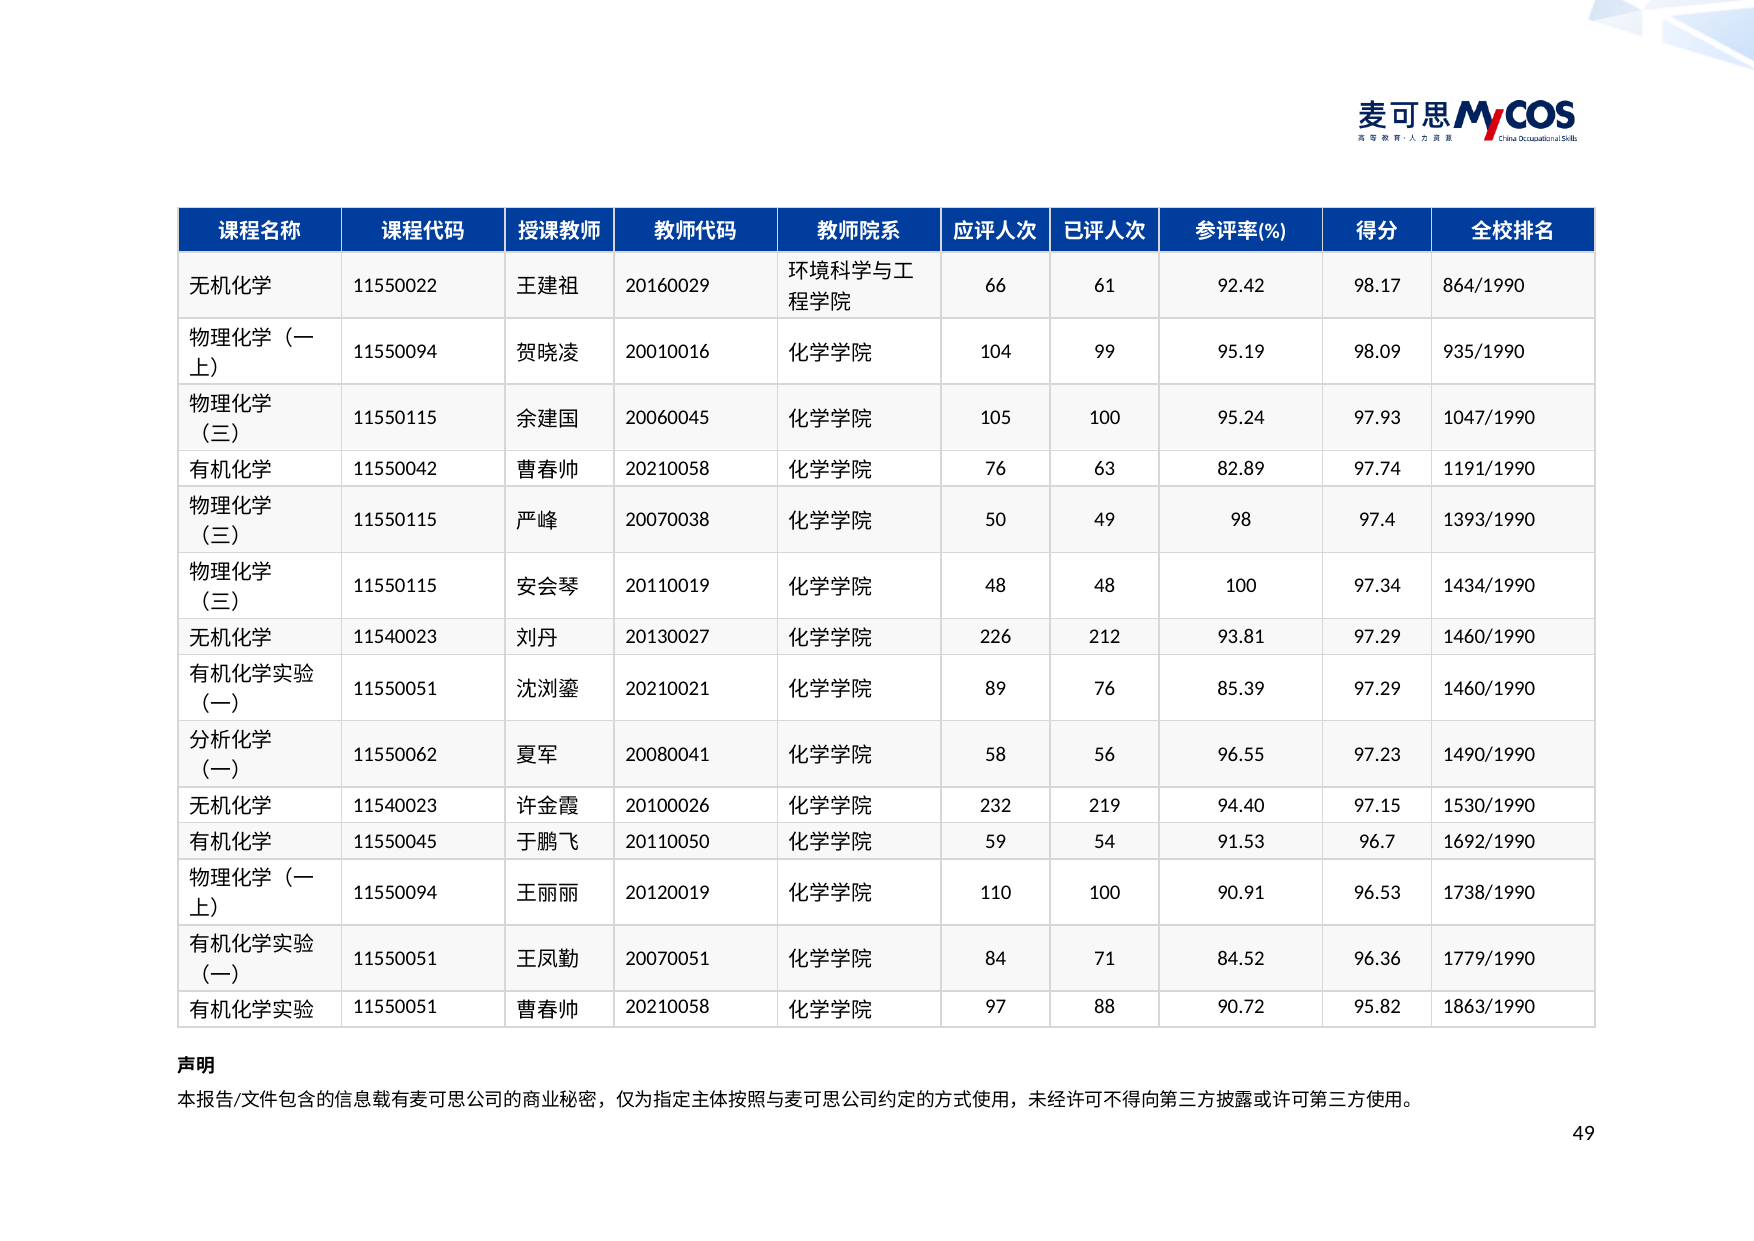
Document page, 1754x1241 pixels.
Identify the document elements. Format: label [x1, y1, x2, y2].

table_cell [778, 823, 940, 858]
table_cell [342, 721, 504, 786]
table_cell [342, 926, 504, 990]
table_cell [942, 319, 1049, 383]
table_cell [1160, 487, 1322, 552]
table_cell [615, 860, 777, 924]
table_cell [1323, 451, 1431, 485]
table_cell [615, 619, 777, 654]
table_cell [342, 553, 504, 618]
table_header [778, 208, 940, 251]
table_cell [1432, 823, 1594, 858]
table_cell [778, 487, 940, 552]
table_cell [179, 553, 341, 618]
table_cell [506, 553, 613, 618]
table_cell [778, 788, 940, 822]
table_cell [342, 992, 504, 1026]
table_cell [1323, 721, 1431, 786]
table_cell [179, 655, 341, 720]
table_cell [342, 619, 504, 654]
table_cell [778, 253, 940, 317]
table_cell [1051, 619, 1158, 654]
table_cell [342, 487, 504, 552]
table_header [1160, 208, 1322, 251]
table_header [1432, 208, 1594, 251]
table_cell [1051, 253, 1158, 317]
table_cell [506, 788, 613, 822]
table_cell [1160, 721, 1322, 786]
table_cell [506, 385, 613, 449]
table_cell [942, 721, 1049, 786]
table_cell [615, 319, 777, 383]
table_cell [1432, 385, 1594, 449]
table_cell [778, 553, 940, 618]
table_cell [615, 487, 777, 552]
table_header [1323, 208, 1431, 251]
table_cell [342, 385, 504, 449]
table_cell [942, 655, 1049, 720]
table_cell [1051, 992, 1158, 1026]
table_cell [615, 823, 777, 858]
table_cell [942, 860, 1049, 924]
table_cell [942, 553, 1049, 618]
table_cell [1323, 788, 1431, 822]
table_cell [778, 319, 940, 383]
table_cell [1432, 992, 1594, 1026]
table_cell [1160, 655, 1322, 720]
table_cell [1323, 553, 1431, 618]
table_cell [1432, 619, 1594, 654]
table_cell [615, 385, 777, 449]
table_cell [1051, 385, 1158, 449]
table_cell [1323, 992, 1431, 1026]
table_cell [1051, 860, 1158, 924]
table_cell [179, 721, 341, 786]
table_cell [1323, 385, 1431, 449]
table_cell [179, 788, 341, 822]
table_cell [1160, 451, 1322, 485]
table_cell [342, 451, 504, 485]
picture [1358, 0, 1754, 188]
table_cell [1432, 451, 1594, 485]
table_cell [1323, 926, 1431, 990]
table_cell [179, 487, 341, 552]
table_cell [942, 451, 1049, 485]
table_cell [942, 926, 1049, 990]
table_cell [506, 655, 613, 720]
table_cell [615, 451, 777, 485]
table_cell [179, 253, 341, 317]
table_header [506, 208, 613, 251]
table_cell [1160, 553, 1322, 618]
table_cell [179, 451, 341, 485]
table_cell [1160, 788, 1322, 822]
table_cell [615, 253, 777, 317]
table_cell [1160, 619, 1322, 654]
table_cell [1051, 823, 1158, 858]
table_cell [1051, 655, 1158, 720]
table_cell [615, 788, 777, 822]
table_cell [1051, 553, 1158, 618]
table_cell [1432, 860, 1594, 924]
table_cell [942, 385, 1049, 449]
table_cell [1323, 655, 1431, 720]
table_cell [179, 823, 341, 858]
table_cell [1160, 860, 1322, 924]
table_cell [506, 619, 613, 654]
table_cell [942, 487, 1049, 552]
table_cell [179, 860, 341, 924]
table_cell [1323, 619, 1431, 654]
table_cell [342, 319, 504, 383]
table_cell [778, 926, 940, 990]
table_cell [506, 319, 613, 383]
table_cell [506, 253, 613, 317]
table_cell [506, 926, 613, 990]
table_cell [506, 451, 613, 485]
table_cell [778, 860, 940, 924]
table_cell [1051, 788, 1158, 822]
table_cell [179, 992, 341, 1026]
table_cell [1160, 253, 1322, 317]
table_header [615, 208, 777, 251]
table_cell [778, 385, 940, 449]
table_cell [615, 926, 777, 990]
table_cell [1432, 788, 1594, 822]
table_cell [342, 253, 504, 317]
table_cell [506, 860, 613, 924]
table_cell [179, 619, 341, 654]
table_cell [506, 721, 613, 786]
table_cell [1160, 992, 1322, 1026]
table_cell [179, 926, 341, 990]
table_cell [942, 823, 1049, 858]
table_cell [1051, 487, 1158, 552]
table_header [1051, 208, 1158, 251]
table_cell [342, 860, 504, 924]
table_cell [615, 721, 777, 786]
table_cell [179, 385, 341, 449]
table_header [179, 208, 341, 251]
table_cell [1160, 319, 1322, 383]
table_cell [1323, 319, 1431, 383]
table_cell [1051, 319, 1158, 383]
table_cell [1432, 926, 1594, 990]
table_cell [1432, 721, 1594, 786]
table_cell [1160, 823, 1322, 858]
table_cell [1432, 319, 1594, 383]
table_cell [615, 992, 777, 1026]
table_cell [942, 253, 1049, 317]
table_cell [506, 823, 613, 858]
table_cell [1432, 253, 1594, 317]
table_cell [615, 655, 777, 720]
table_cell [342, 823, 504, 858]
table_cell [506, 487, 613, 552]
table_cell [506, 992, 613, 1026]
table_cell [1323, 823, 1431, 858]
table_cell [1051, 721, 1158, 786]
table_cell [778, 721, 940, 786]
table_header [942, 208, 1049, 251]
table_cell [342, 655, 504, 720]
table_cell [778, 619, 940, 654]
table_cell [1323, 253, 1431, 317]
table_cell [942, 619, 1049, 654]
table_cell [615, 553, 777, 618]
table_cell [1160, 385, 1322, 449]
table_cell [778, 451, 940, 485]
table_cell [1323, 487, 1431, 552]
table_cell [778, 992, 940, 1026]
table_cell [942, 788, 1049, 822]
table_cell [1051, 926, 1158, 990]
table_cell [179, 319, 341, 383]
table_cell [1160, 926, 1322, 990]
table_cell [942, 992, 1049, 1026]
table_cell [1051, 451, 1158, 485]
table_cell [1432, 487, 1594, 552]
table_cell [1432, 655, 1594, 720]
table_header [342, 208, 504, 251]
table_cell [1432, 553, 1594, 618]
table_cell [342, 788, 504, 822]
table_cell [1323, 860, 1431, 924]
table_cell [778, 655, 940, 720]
